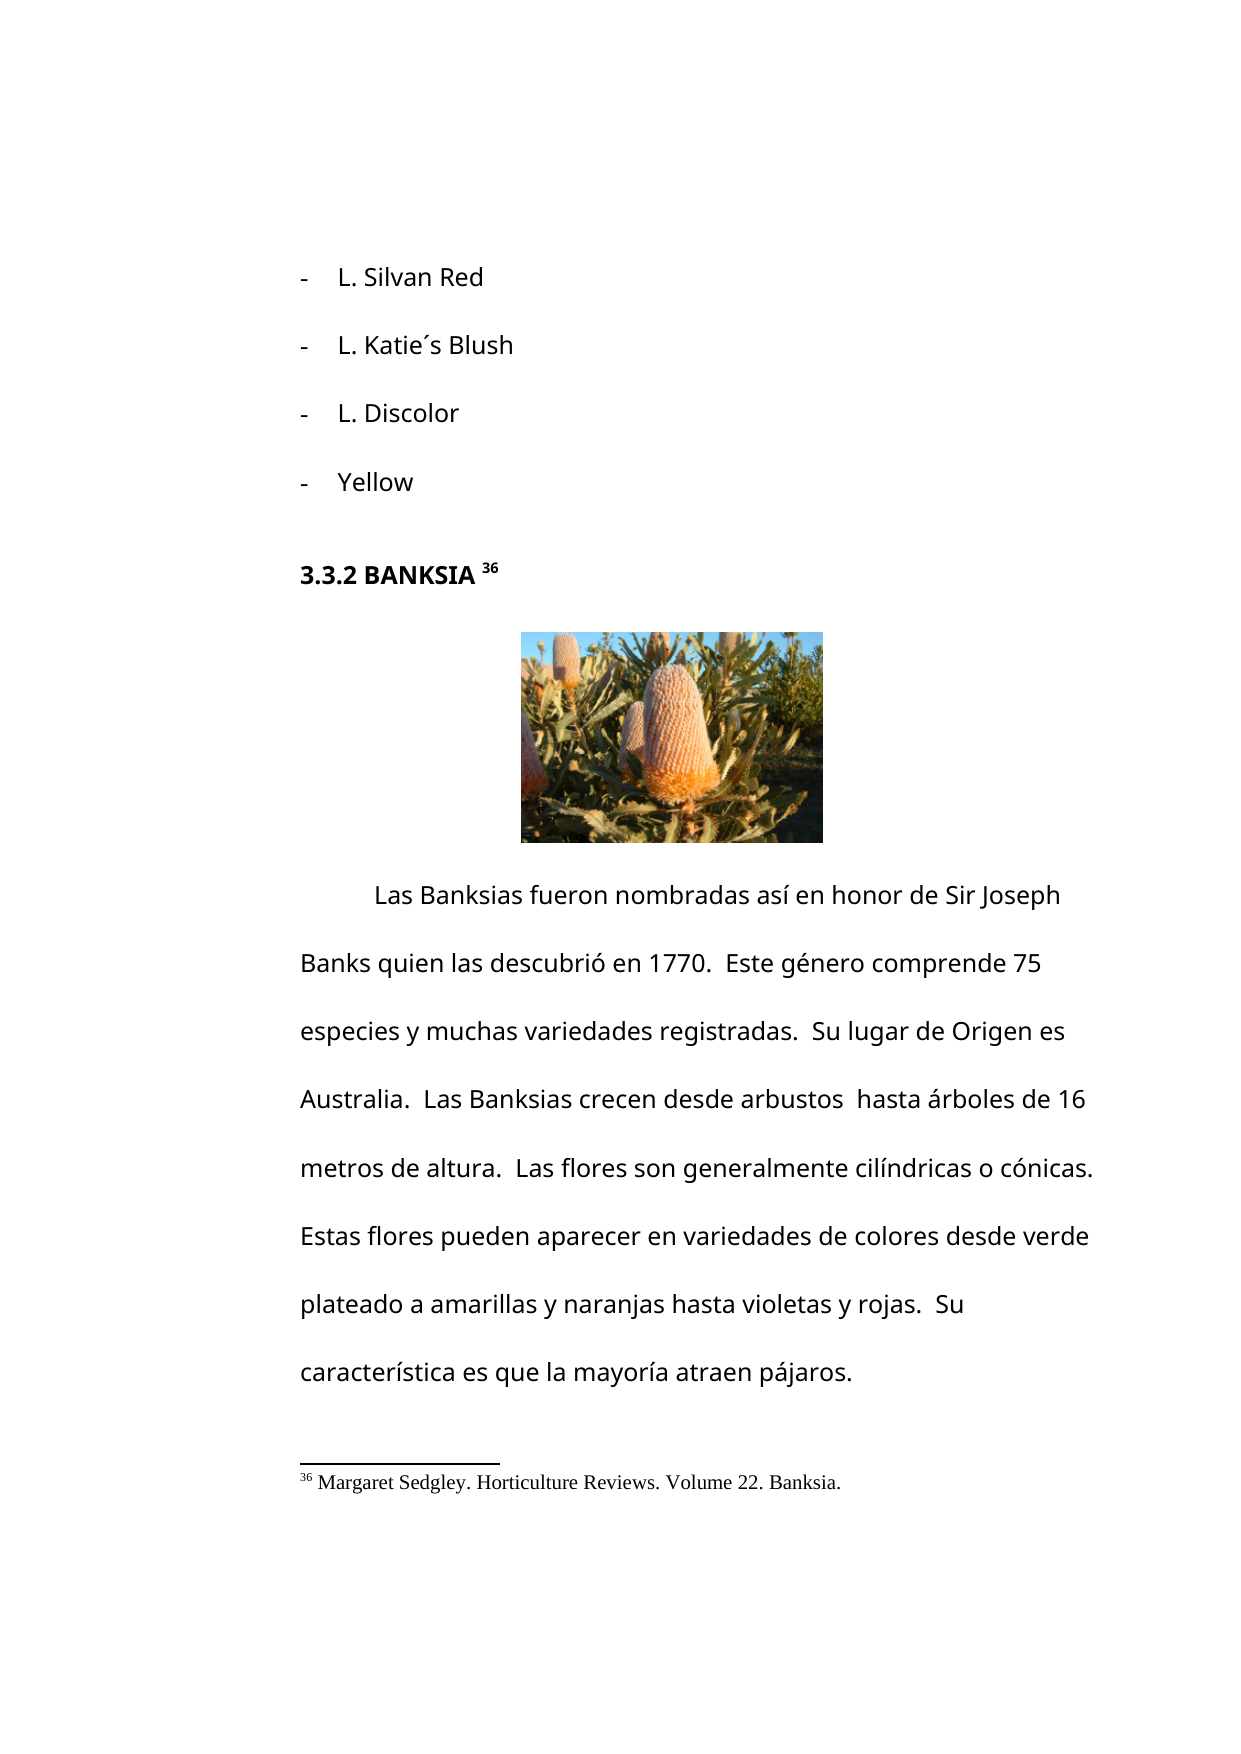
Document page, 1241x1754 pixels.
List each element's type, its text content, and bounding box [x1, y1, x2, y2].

list Yellow [300, 464, 1098, 498]
text Las Banksias fueron nombradas así en honor de Sir Joseph Banks quien las descubrió en 1770. Este género comprende 75 especies y muchas variedades registradas. Su lugar de Origen es Australia. Las Banksias crecen desde arbustos hasta árboles de de altura. Las flores son generalmente cilíndricas o cónicas. Estas flores pueden aparecer en variedades de colores desde verde plateado a amarillas y naranjas hasta violetas y rojas. Su característica es que la mayoría atraen pájaros. [300, 878, 1098, 1389]
list L. Katie´s Blush [300, 328, 1098, 362]
subtitle 3.3.2 BANKSIA [300, 557, 1098, 591]
picture [521, 632, 823, 843]
list L. Discolor [300, 396, 1098, 430]
list L. Silvan Red [300, 260, 1098, 294]
